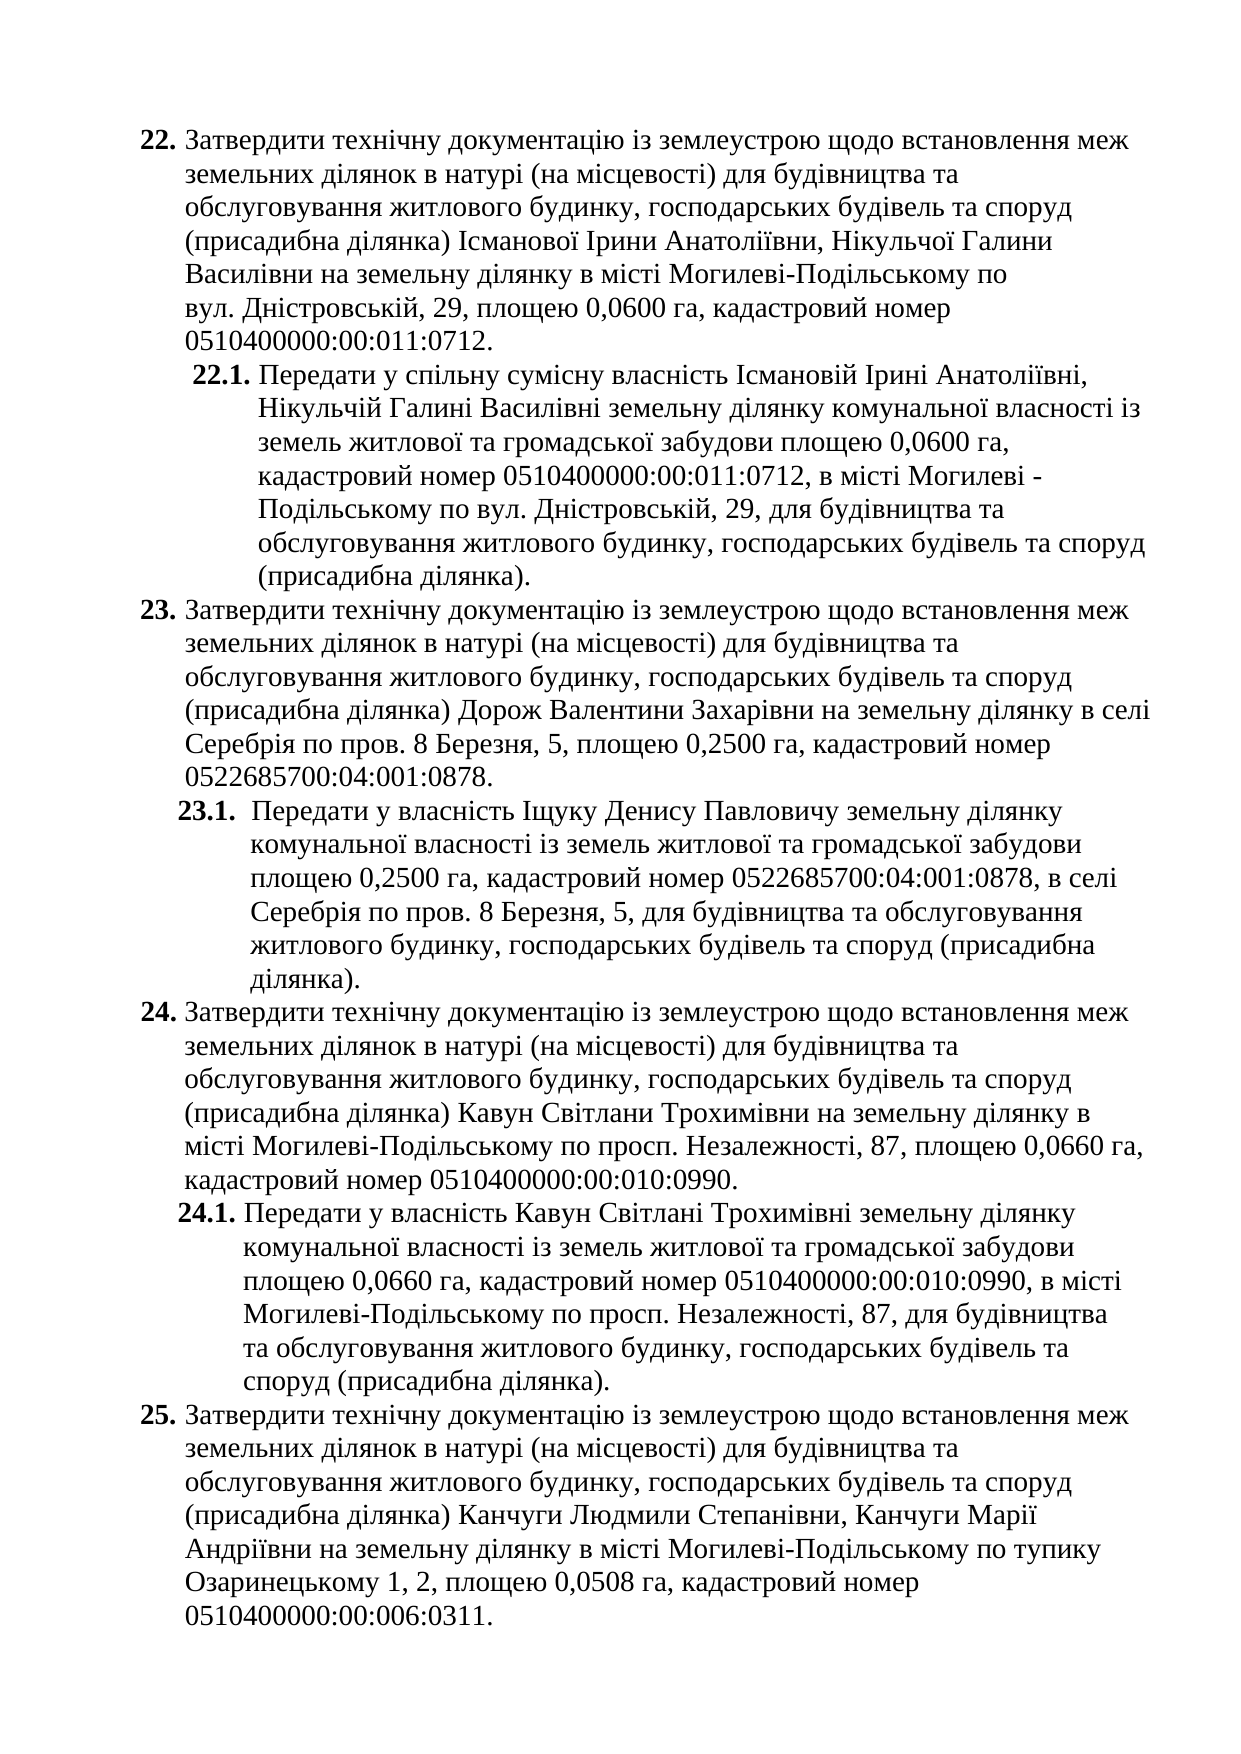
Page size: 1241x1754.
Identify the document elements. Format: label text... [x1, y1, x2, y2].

text місті Могилеві-Подільському по просп. Незалежності, 87, площею 0,0660 га, [133, 1128, 1167, 1162]
text 0522685700:04:001:0878. [177, 759, 1167, 793]
text кадастровий номер 0510400000:00:010:0990. [133, 1162, 1167, 1196]
list Затвердити технічну документацію із землеустрою щодо встановлення меж [140, 592, 1167, 625]
text ділянка). [177, 961, 1167, 994]
text Серебрія по пров. 8 Березня, 5, площею 0,2500 га, кадастровий номер [177, 726, 1167, 759]
text споруд (присадибна ділянка). [177, 1363, 1167, 1397]
text Серебрія по пров. 8 Березня, 5, для будівництва та обслуговування [177, 894, 1167, 927]
text обслуговування житлового будинку, господарських будівель та споруд [177, 189, 1167, 223]
text площею 0,0660 га, кадастровий номер 0510400000:00:010:0990, в місті [177, 1263, 1167, 1296]
text (присадибна ділянка) Дорож Валентини Захарівни на земельну ділянку в селі [177, 692, 1167, 726]
text обслуговування житлового будинку, господарських будівель та споруд [133, 1061, 1167, 1095]
text земельних ділянок в натурі (на місцевості) для будівництва та [177, 625, 1167, 659]
text житлового будинку, господарських будівель та споруд (присадибна [177, 927, 1167, 961]
text (присадибна ділянка). [192, 558, 1167, 592]
list Затвердити технічну документацію із землеустрою щодо встановлення меж [140, 1397, 1167, 1430]
text та обслуговування житлового будинку, господарських будівель та [177, 1330, 1167, 1363]
text 24. Затвердити технічну документацію із землеустрою щодо встановлення меж [133, 994, 1167, 1028]
text земельних ділянок в натурі (на місцевості) для будівництва та [177, 1430, 1167, 1464]
text Подільському по вул. Дністровській, 29, для будівництва та [192, 491, 1167, 525]
text 0510400000:00:006:0311. [177, 1598, 1167, 1632]
text земельних ділянок в натурі (на місцевості) для будівництва та [133, 1028, 1167, 1061]
list Передати у спільну сумісну власність Ісмановій Ірині Анатоліївні, [162, 357, 1167, 391]
text Озаринецькому 1, 2, площею 0,0508 га, кадастровий номер [177, 1564, 1167, 1598]
text Могилеві-Подільському по просп. Незалежності, 87, для будівництва [177, 1296, 1167, 1330]
text комунальної власності із земель житлової та громадської забудови [177, 827, 1167, 860]
text площею 0,2500 га, кадастровий номер 0522685700:04:001:0878, в селі [177, 860, 1167, 894]
text Андріївни на земельну ділянку в місті Могилеві-Подільському по тупику [177, 1531, 1167, 1564]
text (присадибна ділянка) Ісманової Ірини Анатоліївни, Нікульчої Галини [177, 223, 1167, 256]
list Передати у власність Іщуку Денису Павловичу земельну ділянку [177, 793, 1167, 827]
text обслуговування житлового будинку, господарських будівель та споруд [192, 525, 1167, 558]
text земель житлової та громадської забудови площею 0,0600 га, [192, 424, 1167, 458]
list Затвердити технічну документацію із землеустрою щодо встановлення меж [140, 122, 1167, 156]
list Передати у власність Кавун Світлані Трохимівні земельну ділянку [177, 1196, 1167, 1229]
text комунальної власності із земель житлової та громадської забудови [177, 1229, 1167, 1263]
text обслуговування житлового будинку, господарських будівель та споруд [177, 659, 1167, 692]
text обслуговування житлового будинку, господарських будівель та споруд [177, 1464, 1167, 1497]
text (присадибна ділянка) Кавун Світлани Трохимівни на земельну ділянку в [133, 1095, 1167, 1128]
text земельних ділянок в натурі (на місцевості) для будівництва та [177, 156, 1167, 189]
text (присадибна ділянка) Канчуги Людмили Степанівни, Канчуги Марії [177, 1497, 1167, 1531]
text Василівни на земельну ділянку в місті Могилеві-Подільському по [177, 256, 1167, 290]
text 0510400000:00:011:0712. [177, 323, 1167, 357]
text Нікульчій Галині Василівні земельну ділянку комунальної власності із [192, 391, 1167, 424]
text кадастровий номер 0510400000:00:011:0712, в місті Могилеві - [192, 458, 1167, 491]
text вул. Дністровській, 29, площею 0,0600 га, кадастровий номер [177, 290, 1167, 323]
